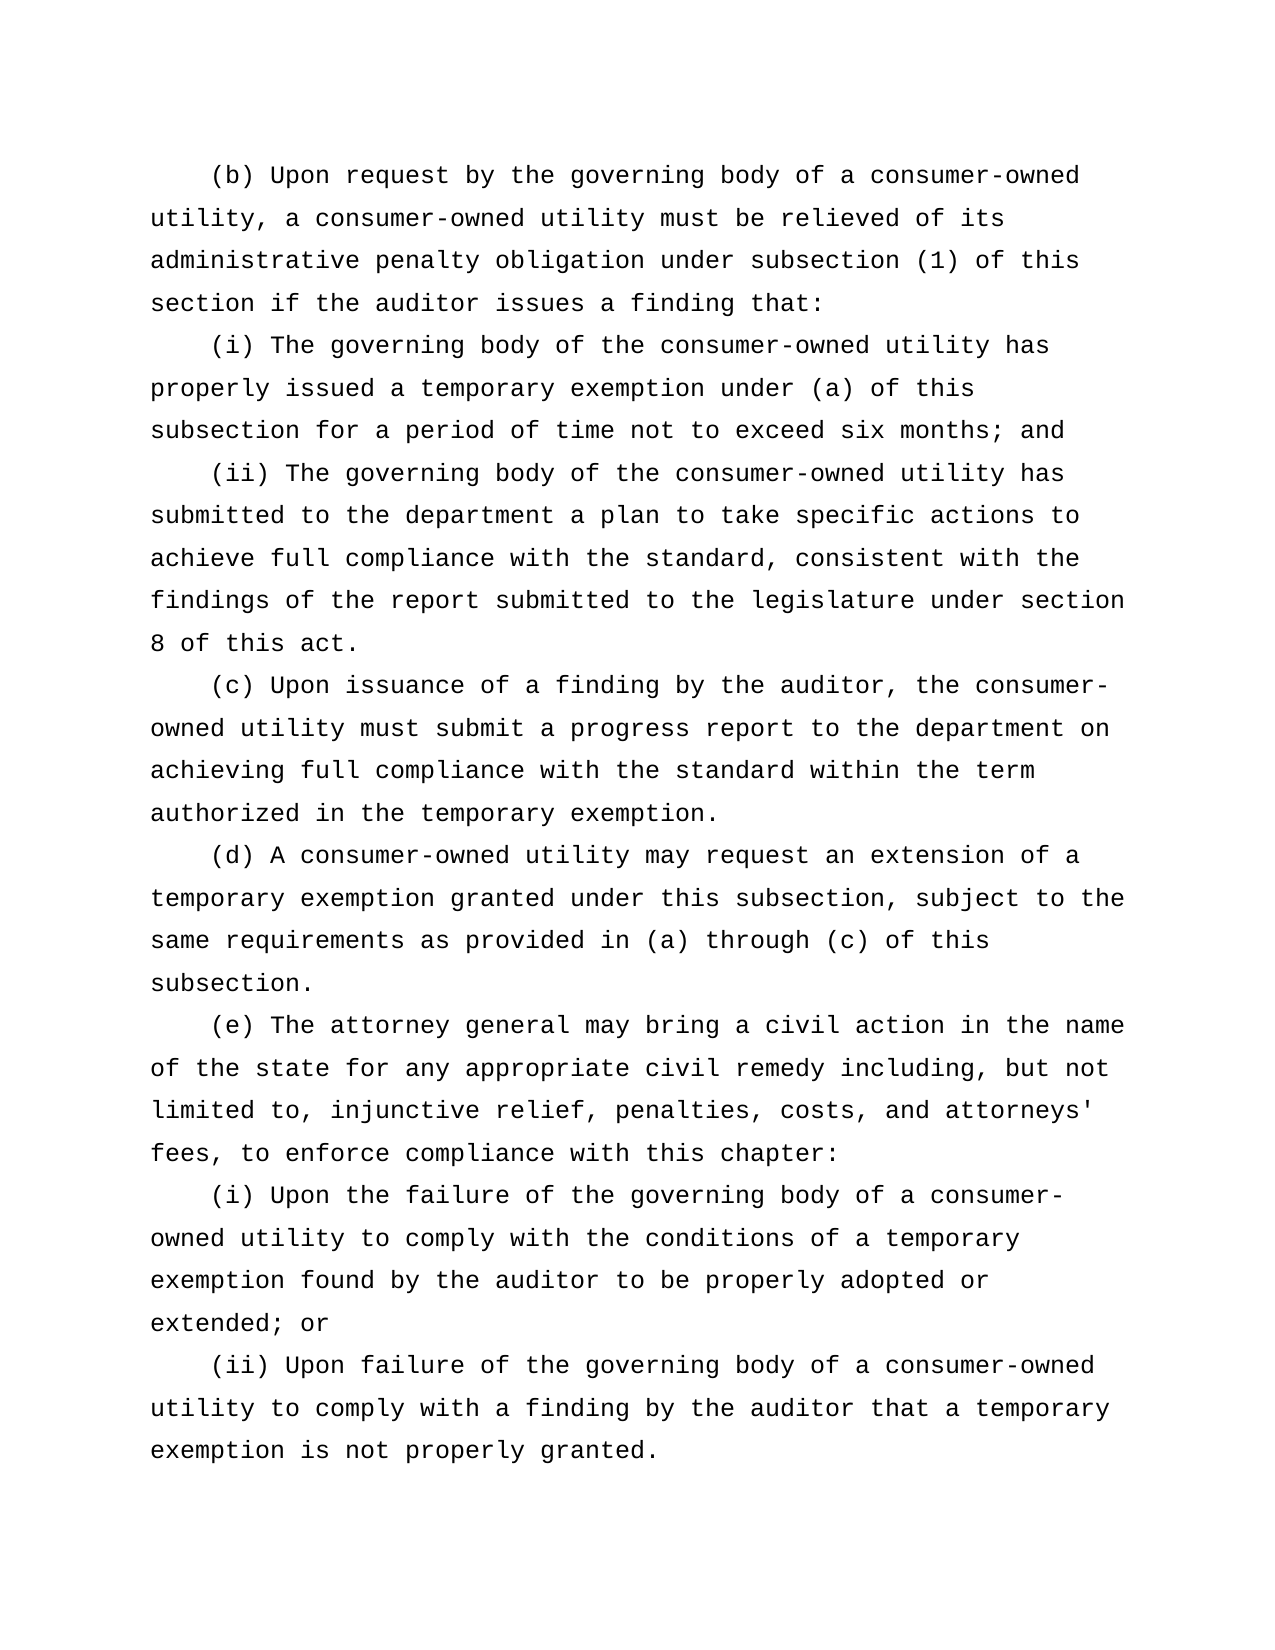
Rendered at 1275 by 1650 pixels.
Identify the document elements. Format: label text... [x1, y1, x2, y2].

text (b) Upon request by the governing body of a consumer-owned utility, a consumer-owned utility must be relieved of its administrative penalty obligation under subsection (1) of this section if the auditor issues a finding that: [150, 150, 1125, 320]
text (ii) Upon failure of the governing body of a consumer-owned utility to comply with a finding by the auditor that a temporary exemption is not properly granted. [150, 1340, 1125, 1467]
text (c) Upon issuance of a finding by the auditor, the consumer-owned utility must submit a progress report to the department on achieving full compliance with the standard within the term authorized in the temporary exemption. [150, 660, 1125, 830]
text (i) The governing body of the consumer-owned utility has properly issued a temporary exemption under (a) of this subsection for a period of time not to exceed six months; and [150, 320, 1125, 447]
text (ii) The governing body of the consumer-owned utility has submitted to the department a plan to take specific actions to achieve full compliance with the standard, consistent with the findings of the report submitted to the legislature under section 8 of this act. [150, 447, 1125, 660]
text (i) Upon the failure of the governing body of a consumer-owned utility to comply with the conditions of a temporary exemption found by the auditor to be properly adopted or extended; or [150, 1170, 1125, 1340]
text (d) A consumer-owned utility may request an extension of a temporary exemption granted under this subsection, subject to the same requirements as provided in (a) through (c) of this subsection. [150, 830, 1125, 1000]
text (e) The attorney general may bring a civil action in the name of the state for any appropriate civil remedy including, but not limited to, injunctive relief, penalties, costs, and attorneys' fees, to enforce compliance with this chapter: [150, 1000, 1125, 1170]
